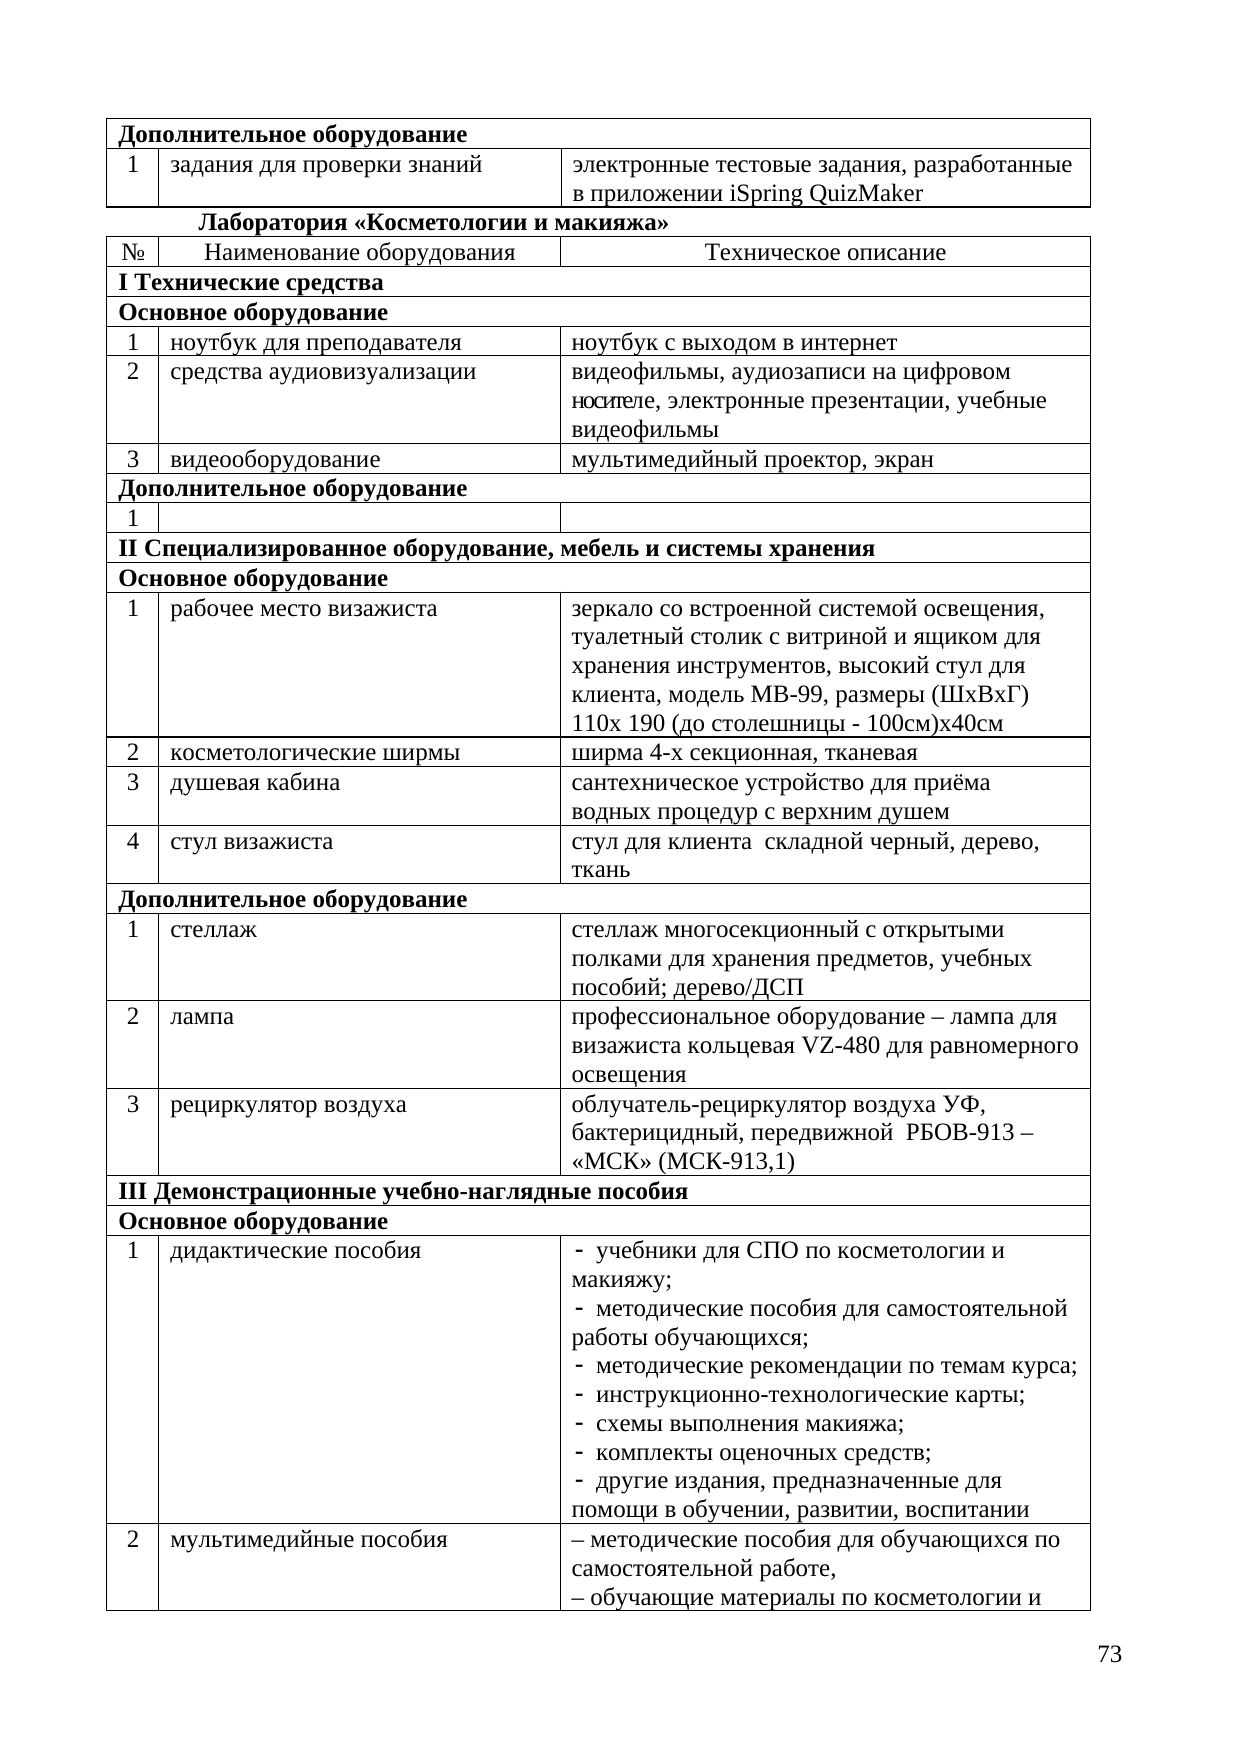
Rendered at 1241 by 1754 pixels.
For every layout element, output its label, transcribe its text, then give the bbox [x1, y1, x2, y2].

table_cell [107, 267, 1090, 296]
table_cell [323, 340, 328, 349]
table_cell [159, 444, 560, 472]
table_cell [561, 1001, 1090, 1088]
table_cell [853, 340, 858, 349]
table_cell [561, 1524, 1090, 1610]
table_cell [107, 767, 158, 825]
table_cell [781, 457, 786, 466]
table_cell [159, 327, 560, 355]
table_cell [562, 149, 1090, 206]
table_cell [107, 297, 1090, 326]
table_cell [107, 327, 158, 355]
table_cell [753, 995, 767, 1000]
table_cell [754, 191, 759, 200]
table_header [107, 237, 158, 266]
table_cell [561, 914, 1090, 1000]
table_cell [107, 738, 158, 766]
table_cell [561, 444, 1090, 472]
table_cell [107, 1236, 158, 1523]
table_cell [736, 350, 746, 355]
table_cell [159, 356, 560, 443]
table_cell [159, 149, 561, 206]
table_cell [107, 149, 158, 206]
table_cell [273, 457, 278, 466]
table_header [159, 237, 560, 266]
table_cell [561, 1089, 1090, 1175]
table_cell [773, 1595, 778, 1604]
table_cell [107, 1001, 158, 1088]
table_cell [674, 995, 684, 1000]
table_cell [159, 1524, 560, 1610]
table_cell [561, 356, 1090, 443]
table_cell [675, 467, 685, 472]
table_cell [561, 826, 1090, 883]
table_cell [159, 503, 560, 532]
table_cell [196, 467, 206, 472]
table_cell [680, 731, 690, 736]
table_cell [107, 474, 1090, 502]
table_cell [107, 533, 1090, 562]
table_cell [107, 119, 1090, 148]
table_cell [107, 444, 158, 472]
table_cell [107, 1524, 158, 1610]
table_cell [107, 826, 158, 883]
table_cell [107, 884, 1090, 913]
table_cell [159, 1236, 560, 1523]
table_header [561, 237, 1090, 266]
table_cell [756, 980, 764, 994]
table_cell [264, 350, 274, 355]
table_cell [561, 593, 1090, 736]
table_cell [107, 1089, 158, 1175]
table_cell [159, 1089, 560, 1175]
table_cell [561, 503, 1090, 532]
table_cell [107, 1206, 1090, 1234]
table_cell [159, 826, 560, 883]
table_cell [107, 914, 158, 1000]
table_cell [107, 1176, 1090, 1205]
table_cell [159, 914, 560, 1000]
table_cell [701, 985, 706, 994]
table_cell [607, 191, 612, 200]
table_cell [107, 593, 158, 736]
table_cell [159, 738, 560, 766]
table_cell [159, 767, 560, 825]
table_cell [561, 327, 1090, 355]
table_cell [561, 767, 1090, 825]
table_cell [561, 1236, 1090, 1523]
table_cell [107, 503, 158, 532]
text Лаборатория «Косметологии и макияжа» [118, 207, 1122, 236]
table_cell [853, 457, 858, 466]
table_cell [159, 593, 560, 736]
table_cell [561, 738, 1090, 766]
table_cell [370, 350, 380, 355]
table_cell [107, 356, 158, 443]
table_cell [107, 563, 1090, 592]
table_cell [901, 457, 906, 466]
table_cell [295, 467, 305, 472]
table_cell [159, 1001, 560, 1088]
